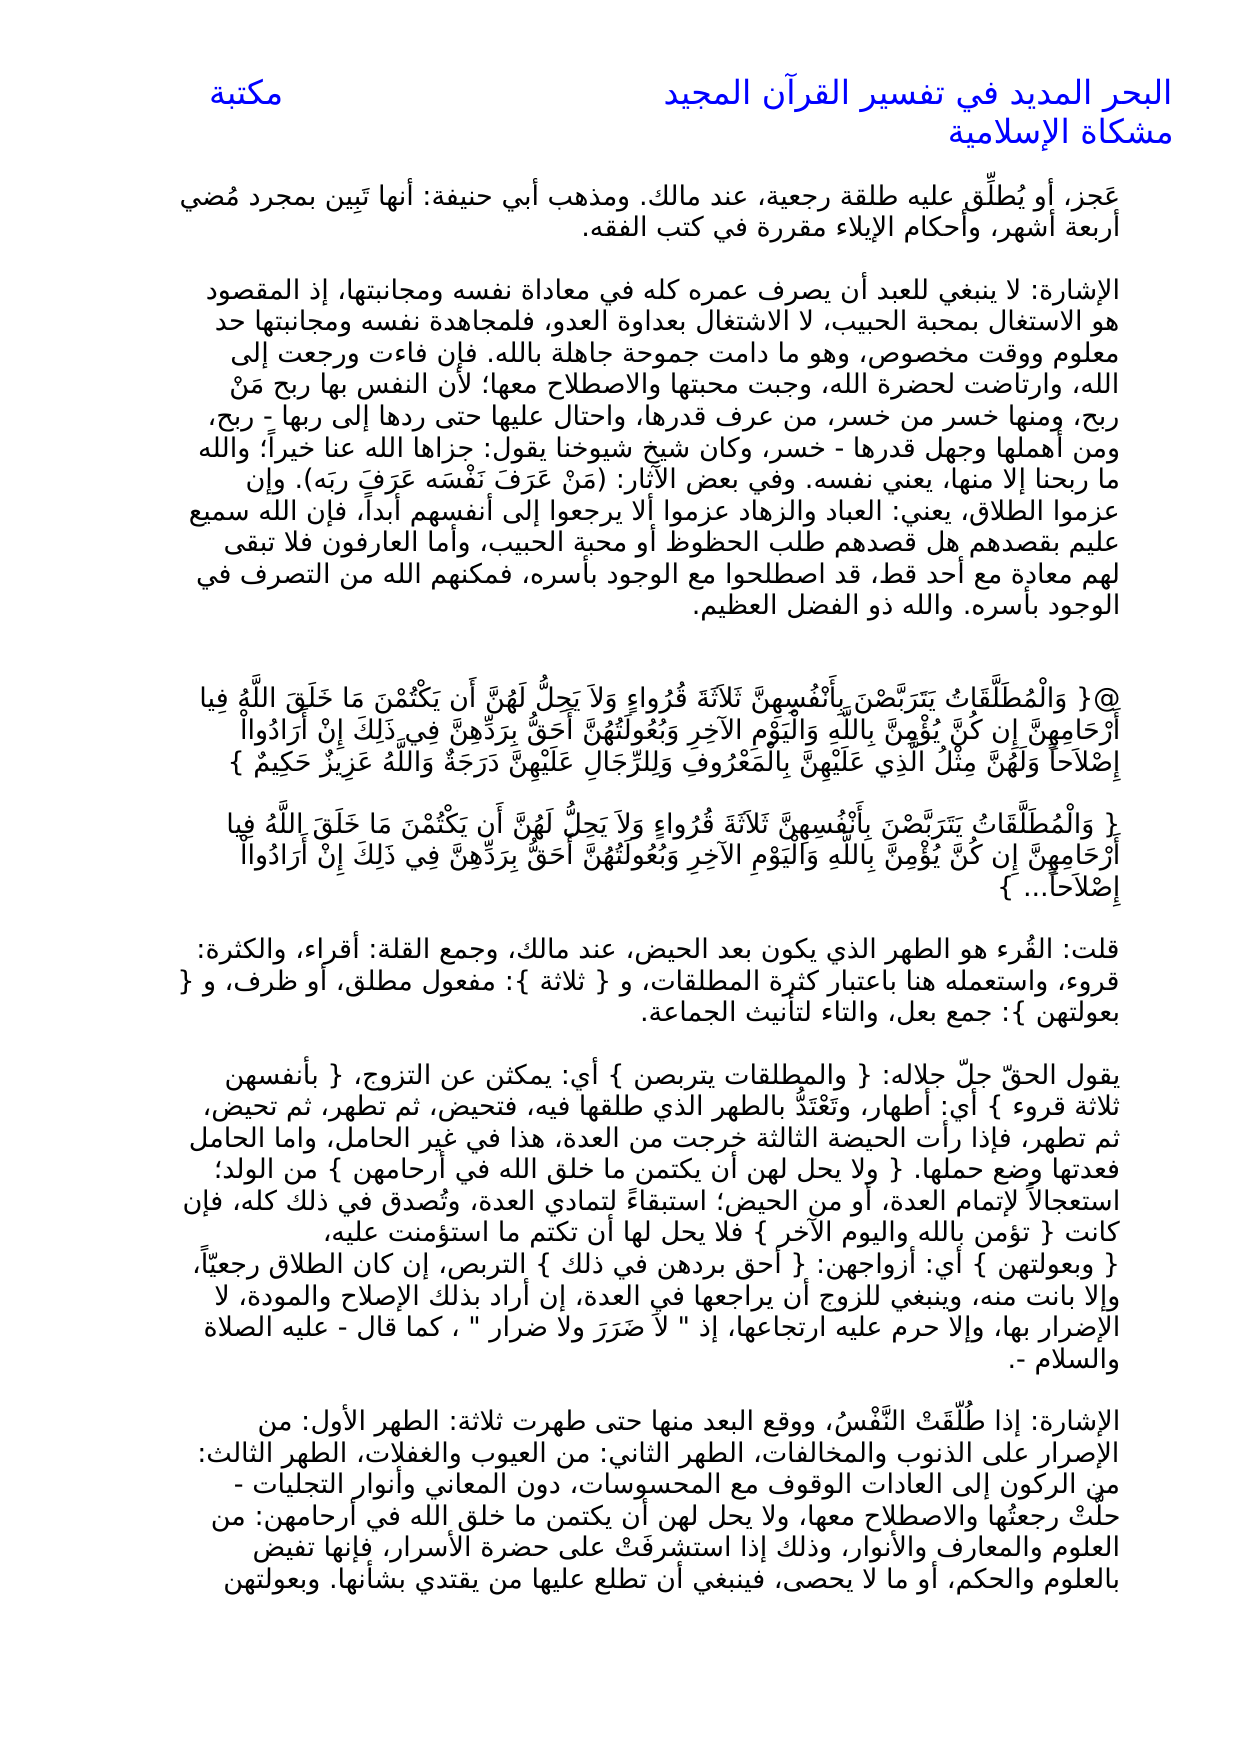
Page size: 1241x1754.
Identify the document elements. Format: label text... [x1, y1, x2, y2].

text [176, 180, 1120, 243]
text قلت: القُرء هو الطهر الذي يكون بعد الحيض، عند مالك، وجمع القلة: أقراء، والكثرة: قروء، واستعمله هنا باعتبار كثرة المطلقات، و { ثلاثة }: مفعول مطلق، أو ظرف، و { بعولتهن }: جمع بعل، والتاء لتأنيث الجماعة. [176, 933, 1120, 1028]
text الإشارة: لا ينبغي للعبد أن يصرف عمره كله في معاداة نفسه ومجانبتها، إذ المقصود هو الاستغال بمحبة الحبيب، لا الاشتغال بعداوة العدو، فلمجاهدة نفسه ومجانبتها حد معلوم ووقت مخصوص، وهو ما دامت جموحة جاهلة بالله. فإن فاءت ورجعت إلى الله، وارتاضت لحضرة الله، وجبت محبتها والاصطلاح معها؛ لأن النفس بها ربح مَنْ ربح، ومنها خسر من خسر، من عرف قدرها، واحتال عليها حتى ردها إلى ربها - ربح، ومن أهملها وجهل قدرها - خسر، وكان شيخ شيوخنا يقول: جزاها الله عنا خيراً؛ والله ما ربحنا إلا منها، يعني نفسه. وفي بعض الآثار: (مَنْ عَرَفَ نَفْسَه عَرَفَ ربَه). وإن عزموا الطلاق، يعني: العباد والزهاد عزموا ألا يرجعوا إلى أنفسهم أبداً، فإن الله سميع عليم بقصدهم هل قصدهم طلب الحظوظ أو محبة الحبيب، وأما العارفون فلا تبقى لهم معادة مع أحد قط، قد اصطلحوا مع الوجود بأسره، فمكنهم الله من التصرف في الوجود بأسره. والله ذو الفضل العظيم. [176, 274, 1120, 621]
text { وَالْمُطَلَّقَاتُ يَتَرَبَّصْنَ بِأَنْفُسِهِنَّ ثَلاَثَةَ قُرُواءٍ وَلاَ يَحِلُّ لَهُنَّ أَن يَكْتُمْنَ مَا خَلَقَ اللَّهُ فِيا أَرْحَامِهِنَّ إِن كُنَّ يُؤْمِنَّ بِاللَّهِ وَالْيَوْمِ الآخِرِ وَبُعُولَتُهُنَّ أَحَقُّ بِرَدِّهِنَّ فِي ذَلِكَ إِنْ أَرَادُوااْ إِصْلاَحاً... } [176, 808, 1120, 903]
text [176, 1405, 1120, 1595]
text @{ وَالْمُطَلَّقَاتُ يَتَرَبَّصْنَ بِأَنْفُسِهِنَّ ثَلاَثَةَ قُرُواءٍ وَلاَ يَحِلُّ لَهُنَّ أَن يَكْتُمْنَ مَا خَلَقَ اللَّهُ فِيا أَرْحَامِهِنَّ إِن كُنَّ يُؤْمِنَّ بِاللَّهِ وَالْيَوْمِ الآخِرِ وَبُعُولَتُهُنَّ أَحَقُّ بِرَدِّهِنَّ فِي ذَلِكَ إِنْ أَرَادُوااْ إِصْلاَحاً وَلَهُنَّ مِثْلُ الَّذِي عَلَيْهِنَّ بِالْمَعْرُوفِ وَلِلرِّجَالِ عَلَيْهِنَّ دَرَجَةٌ وَاللَّهُ عَزِيزٌ حَكِيمٌ } [176, 683, 1120, 777]
text يقول الحقّ جلّ جلاله: { والمطلقات يتربصن } أي: يمكثن عن التزوج، { بأنفسهن ثلاثة قروء } أي: أطهار، وتَعْتَدُّ بالطهر الذي طلقها فيه، فتحيض، ثم تطهر، ثم تحيض، ثم تطهر، فإذا رأت الحيضة الثالثة خرجت من العدة، هذا في غير الحامل، واما الحامل فعدتها وضع حملها. { ولا يحل لهن أن يكتمن ما خلق الله في أرحامهن } من الولد؛ استعجالاً لإتمام العدة، أو من الحيض؛ استبقاءً لتمادي العدة، وتُصدق في ذلك كله، فإن كانت { تؤمن بالله واليوم الآخر } فلا يحل لها أن تكتم ما استؤمنت عليه، { وبعولتهن } أي: أزواجهن: { أحق بردهن في ذلك } التربص، إن كان الطلاق رجعيّاً، وإلا بانت منه، وينبغي للزوج أن يراجعها في العدة، إن أراد بذلك الإصلاح والمودة، لا الإضرار بها، وإلا حرم عليه ارتجاعها، إذ " لاَ ضَرَرَ ولا ضرار " ، كما قال - عليه الصلاة والسلام -. [176, 1059, 1120, 1374]
